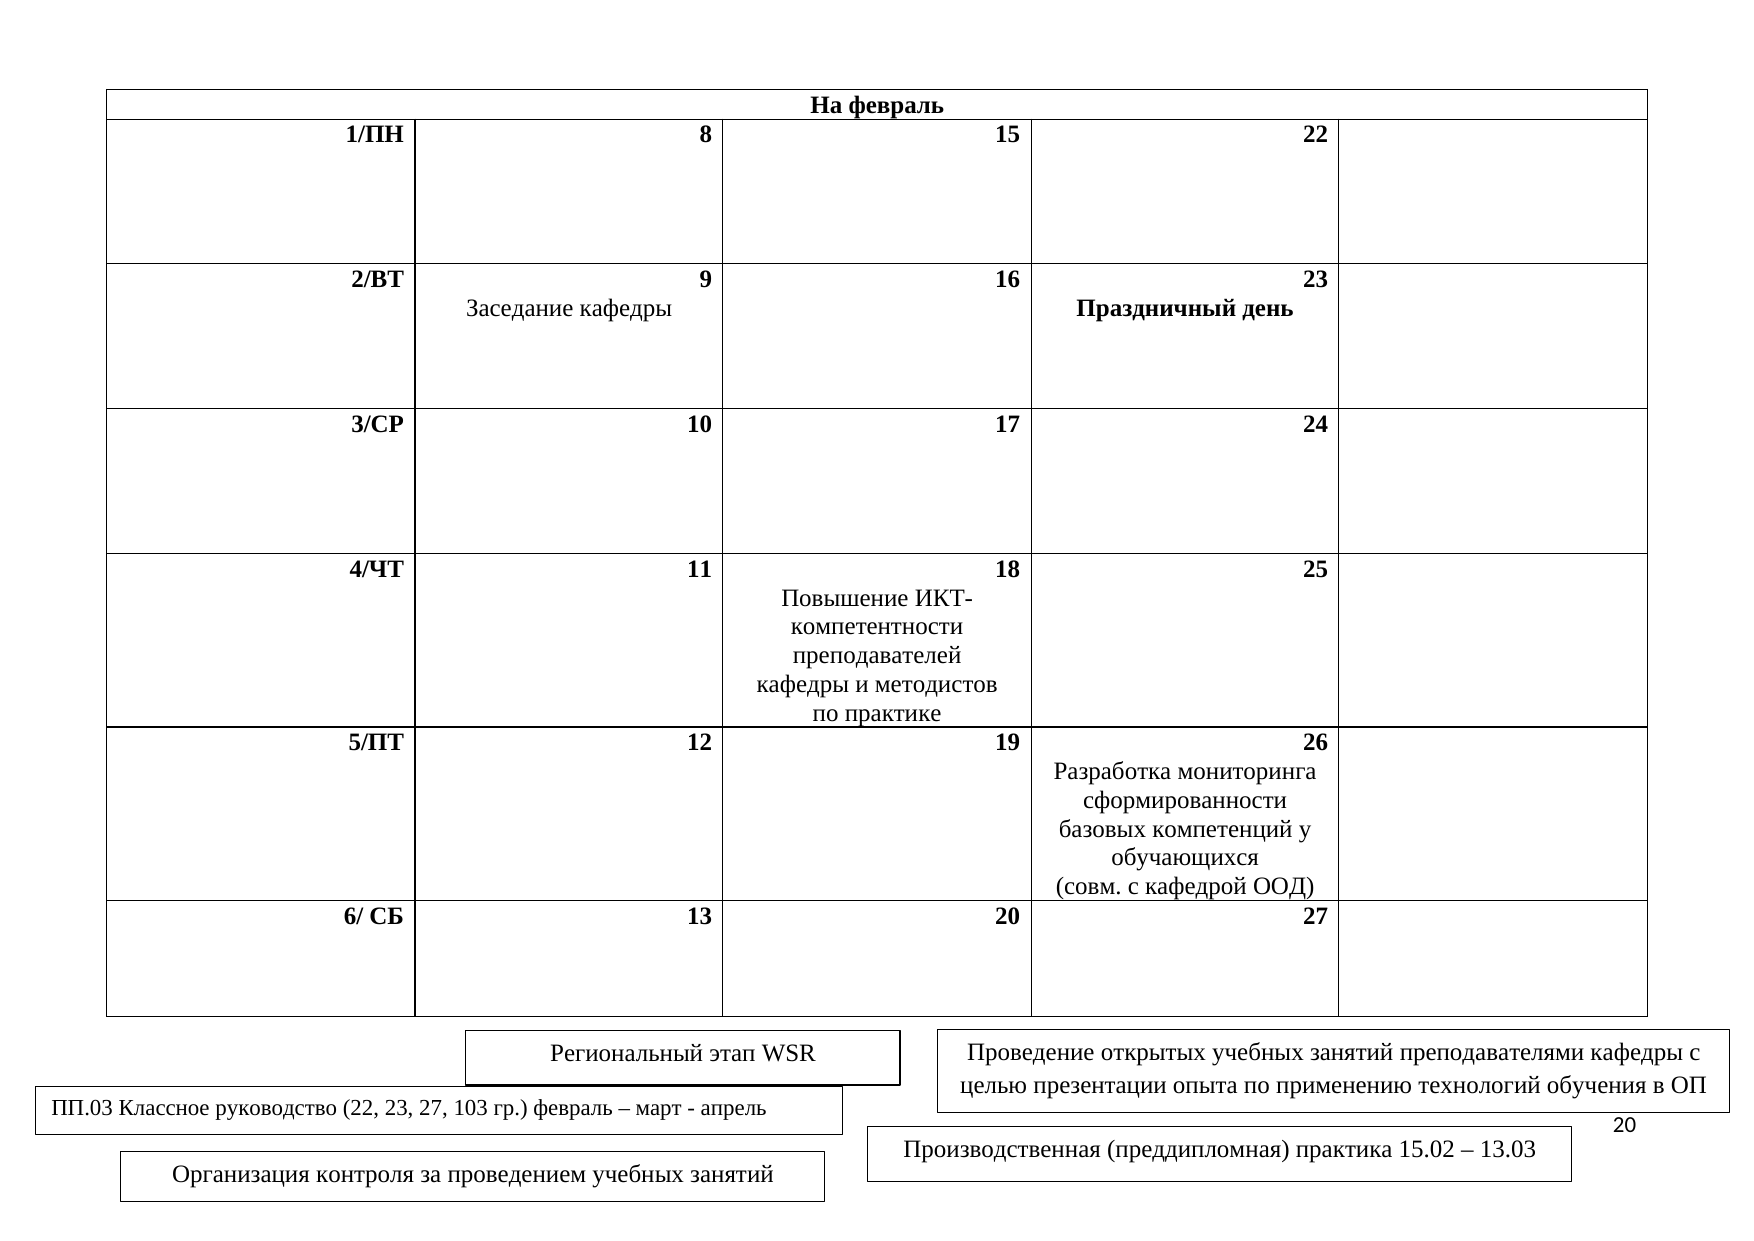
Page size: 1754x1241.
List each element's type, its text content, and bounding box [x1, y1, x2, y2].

table_header На февраль [107, 90, 1647, 118]
table_cell 16 [723, 264, 1031, 408]
table_cell [1339, 554, 1647, 726]
table_cell 18 Повышение ИКТ-компетентности преподавателей кафедры и методистов по практике [723, 554, 1031, 726]
table_cell 25 [1032, 554, 1338, 726]
table_cell 4/ЧТ [107, 554, 414, 726]
table_cell 8 [416, 120, 722, 263]
table_cell 2/ВТ [107, 264, 414, 408]
table_cell 5/ПТ [107, 728, 414, 900]
table_cell 12 [416, 728, 722, 900]
table_cell 6/ СБ [107, 901, 414, 1016]
table_cell 26 Разработка мониторинга сформированности базовых компетенций у обучающихся (совм. с кафедрой ООД) [1032, 728, 1338, 900]
table_cell 23 Праздничный день [1032, 264, 1338, 408]
table_cell 20 [723, 901, 1031, 1016]
table_cell 11 [416, 554, 722, 726]
table_cell 3/СР [107, 409, 414, 553]
table_cell [1339, 409, 1647, 553]
table_cell [1339, 901, 1647, 1016]
table_cell 24 [1032, 409, 1338, 553]
table_cell 22 [1032, 120, 1338, 263]
table_cell 15 [723, 120, 1031, 263]
table_cell 10 [416, 409, 722, 553]
table_cell 17 [723, 409, 1031, 553]
table_cell 19 [723, 728, 1031, 900]
table_cell [1339, 264, 1647, 408]
table_cell 13 [416, 901, 722, 1016]
table_cell 27 [1032, 901, 1338, 1016]
table_cell [1339, 120, 1647, 263]
table_cell 1/ПН [107, 120, 414, 263]
table_cell [1339, 728, 1647, 900]
table_cell 9 Заседание кафедры [416, 264, 722, 408]
